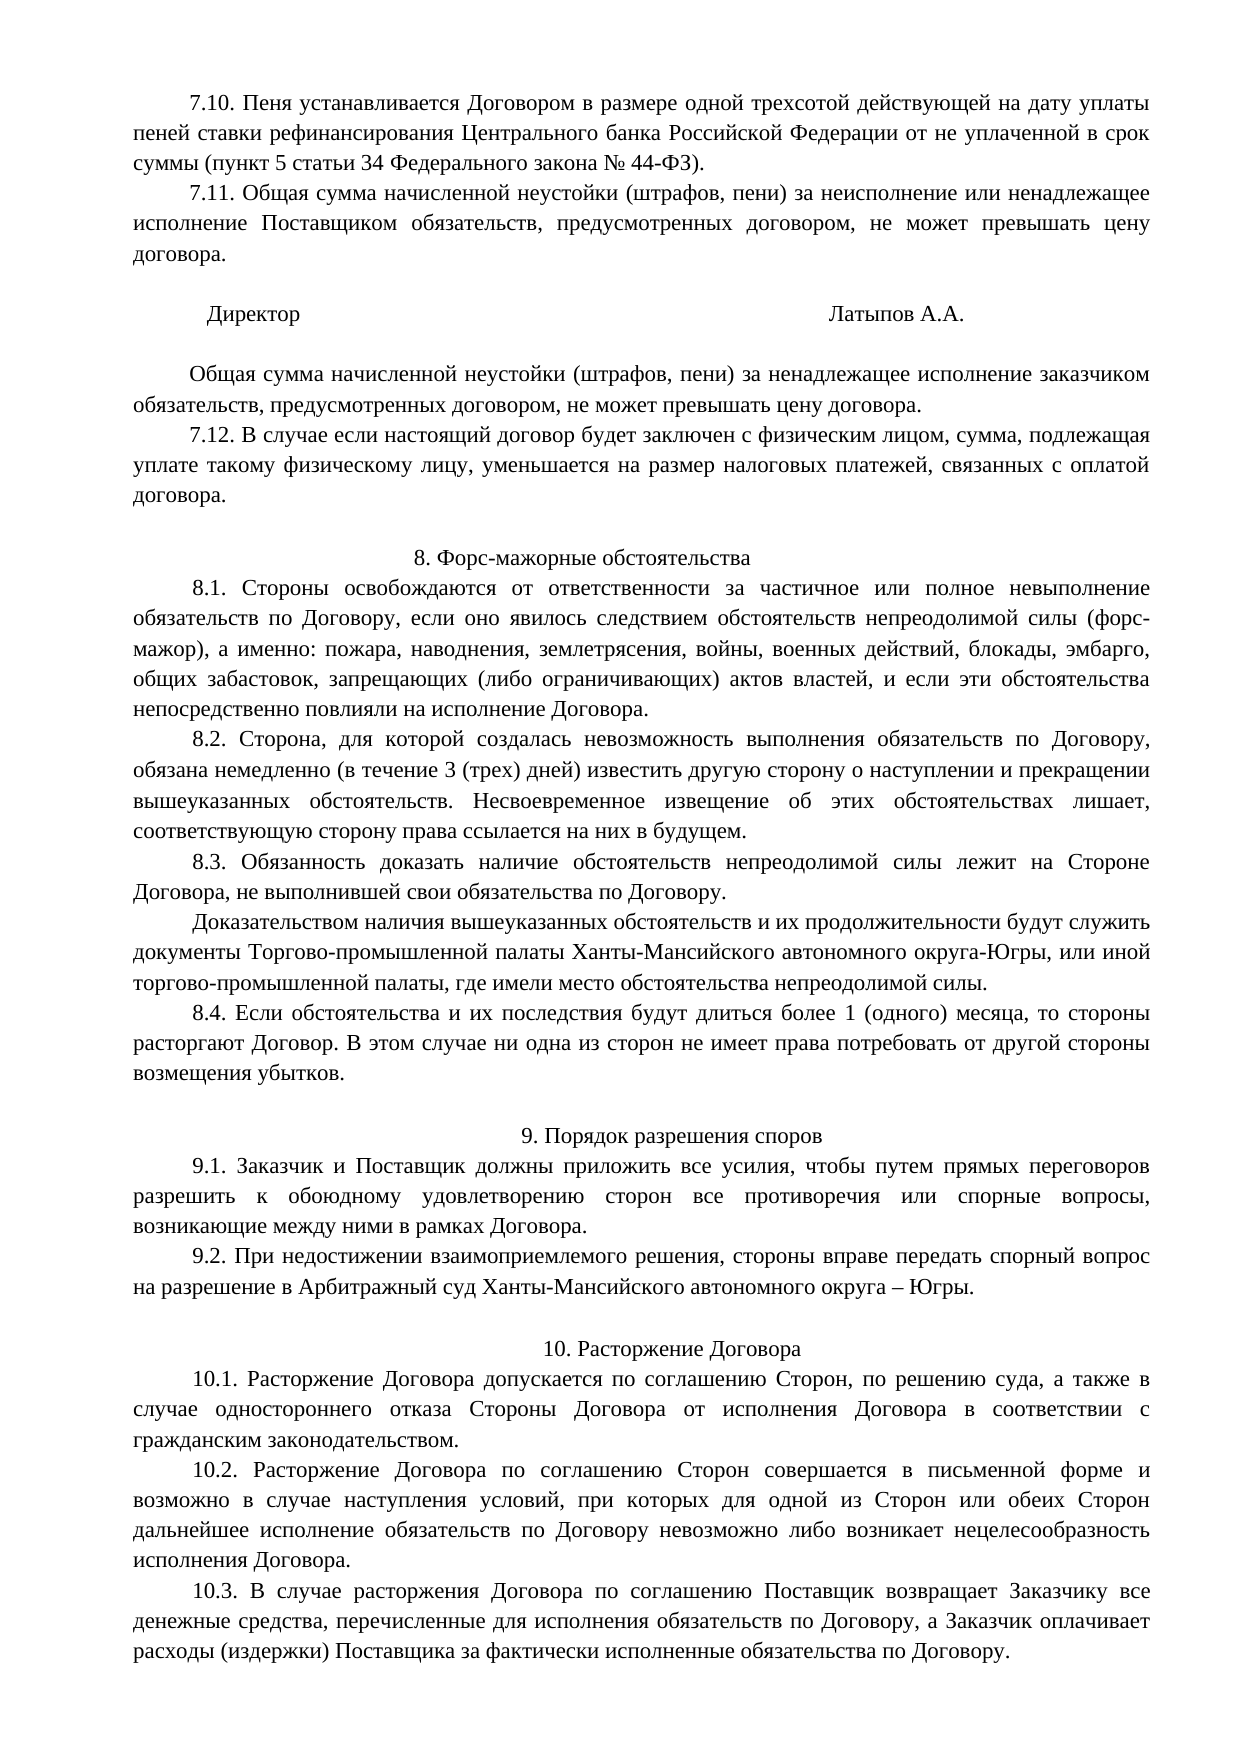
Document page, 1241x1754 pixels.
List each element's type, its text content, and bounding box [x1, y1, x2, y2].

text 8.1. Стороны освобождаются от ответственности за частичное или полное невыполнение обязательств по Договору, если оно явилось следствием обстоятельств непреодолимой силы (форс-мажор), а именно: пожара, наводнения, землетрясения, войны, военных действий, блокады, эмбарго, общих забастовок, запрещающих (либо ограничивающих) актов властей, и если эти обстоятельства непосредственно повлияли на исполнение Договора. [133, 574, 1152, 721]
text 7.10. Пеня устанавливается Договором в размере одной трехсотой действующей на дату уплаты пеней ставки рефинансирования Центрального банка Российской Федерации от не уплаченной в срок суммы (пункт 5 статьи 34 Федерального закона № 44-ФЗ). [133, 89, 1152, 175]
text 10.3. В случае расторжения Договора по соглашению Поставщик возвращает Заказчику все денежные средства, перечисленные для исполнения обязательств по Договору, а Заказчик оплачивает расходы (издержки) Поставщика за фактически исполненные обязательства по Договору. [133, 1577, 1152, 1663]
text 8.3. Обязанность доказать наличие обстоятельств непреодолимой силы лежит на Стороне Договора, не выполнившей свои обязательства по Договору. [133, 848, 1152, 904]
text 7.12. В случае если настоящий договор будет заключен с физическим лицом, сумма, подлежащая уплате такому физическому лицу, уменьшается на размер налоговых платежей, связанных с оплатой договора. [133, 421, 1152, 508]
text 8.4. Если обстоятельства и их последствия будут длиться более 1 (одного) месяца, то стороны расторгают Договор. В этом случае ни одна из сторон не имеет права потребовать от другой стороны возмещения убытков. [133, 999, 1152, 1086]
text 8. Форс-мажорные обстоятельства [133, 544, 1152, 570]
text 8.2. Сторона, для которой создалась невозможность выполнения обязательств по Договору, обязана немедленно (в течение 3 (трех) дней) известить другую сторону о наступлении и прекращении вышеуказанных обстоятельств. Несвоевременное извещение об этих обстоятельствах лишает, соответствующую сторону права ссылается на них в будущем. [133, 725, 1152, 844]
text Доказательством наличия вышеуказанных обстоятельств и их продолжительности будут служить документы Торгово-промышленной палаты Ханты-Мансийского автономного округа-Югры, или иной торгово-промышленной палаты, где имели место обстоятельства непреодолимой силы. [133, 908, 1152, 995]
text 9.1. Заказчик и Поставщик должны приложить все усилия, чтобы путем прямых переговоров разрешить к обоюдному удовлетворению сторон все противоречия или спорные вопросы, возникающие между ними в рамках Договора. [133, 1152, 1152, 1239]
text 7.11. Общая сумма начисленной неустойки (штрафов, пени) за неисполнение или ненадлежащее исполнение Поставщиком обязательств, предусмотренных договором, не может превышать цену договора. [133, 179, 1152, 266]
text Директор Латыпов А.А. [133, 300, 1152, 326]
text 10.2. Расторжение Договора по соглашению Сторон совершается в письменной форме и возможно в случае наступления условий, при которых для одной из Сторон или обеих Сторон дальнейшее исполнение обязательств по Договору невозможно либо возникает нецелесообразность исполнения Договора. [133, 1456, 1152, 1573]
text 9.2. При недостижении взаимоприемлемого решения, стороны вправе передать спорный вопрос на разрешение в Арбитражный суд Ханты-Мансийского автономного округа – Югры. [133, 1242, 1152, 1299]
text 10.1. Расторжение Договора допускается по соглашению Сторон, по решению суда, а также в случае одностороннего отказа Стороны Договора от исполнения Договора в соответствии с гражданским законодательством. [133, 1365, 1152, 1452]
text 9. Порядок разрешения споров [133, 1122, 1152, 1148]
text Общая сумма начисленной неустойки (штрафов, пени) за ненадлежащее исполнение заказчиком обязательств, предусмотренных договором, не может превышать цену договора. [133, 361, 1152, 417]
text 10. Расторжение Договора [133, 1335, 1152, 1361]
